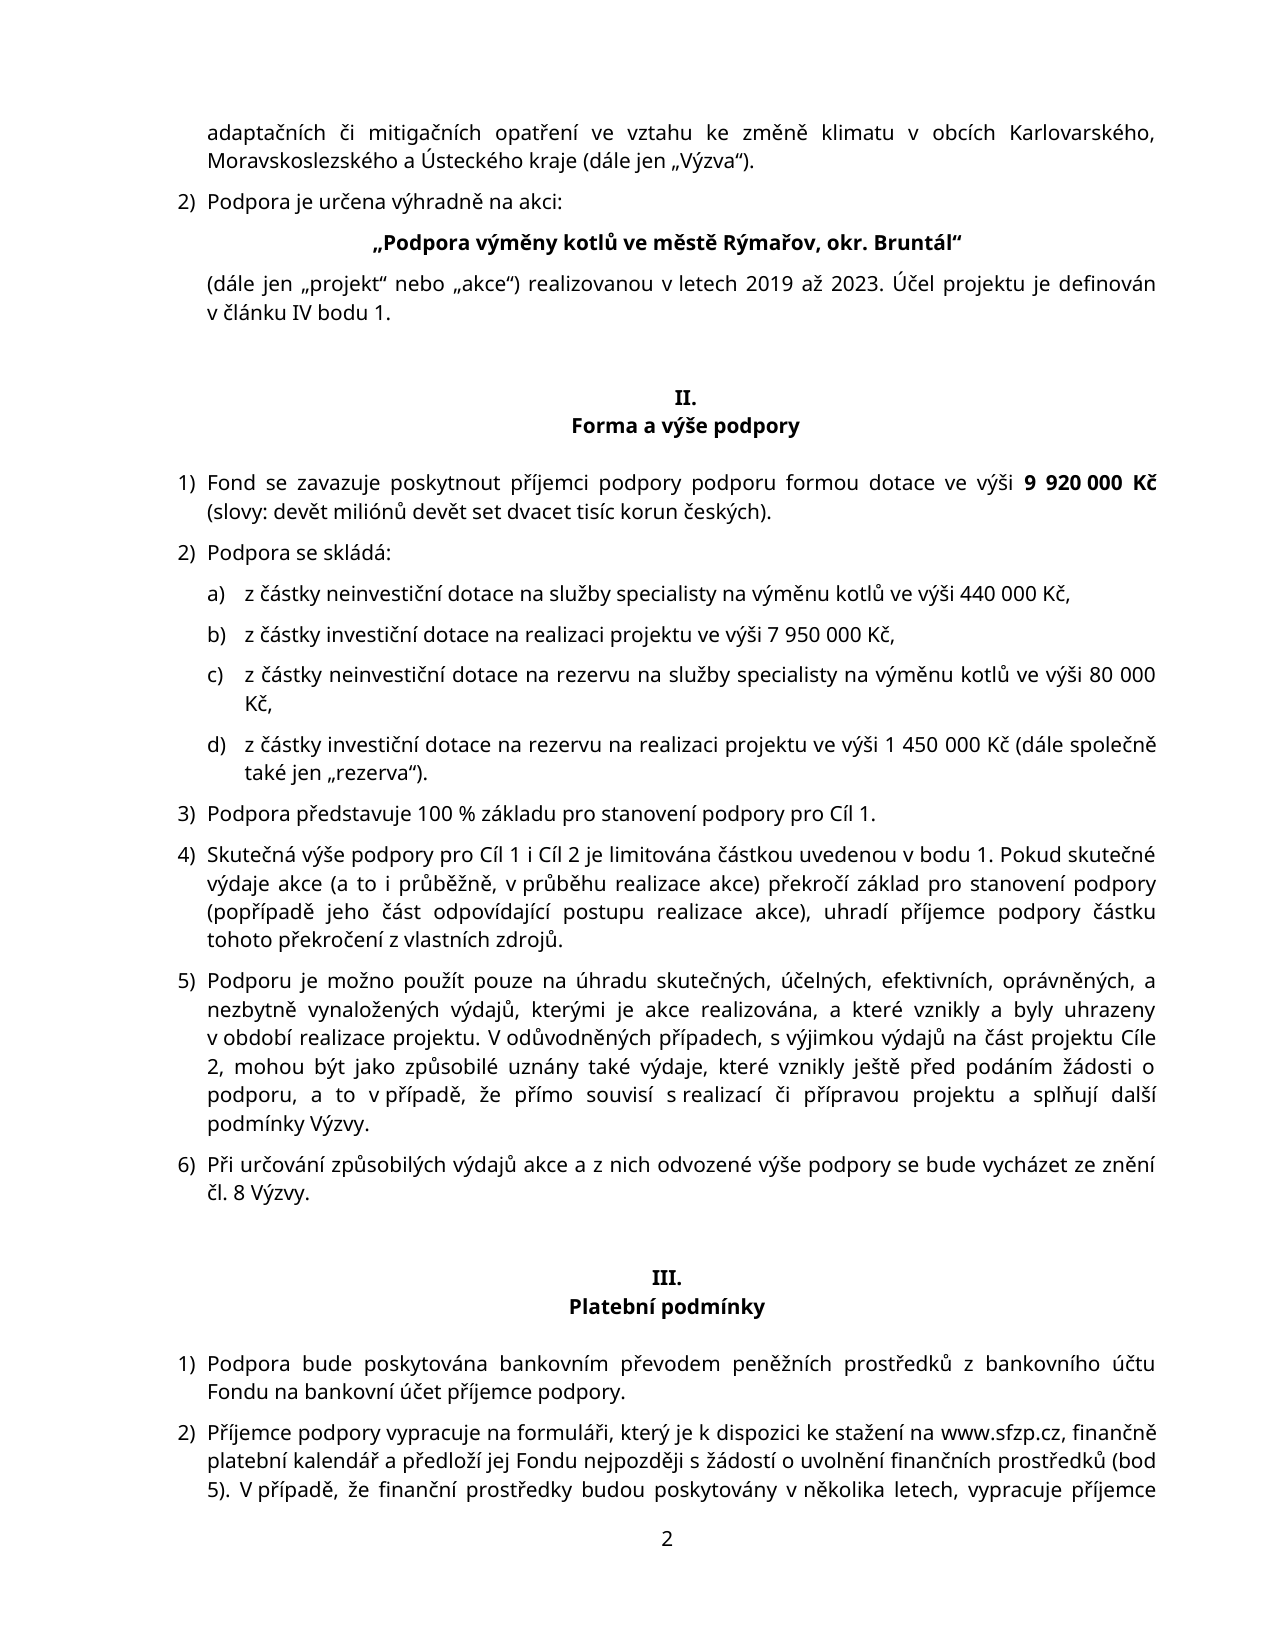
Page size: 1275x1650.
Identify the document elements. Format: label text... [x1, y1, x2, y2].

list z částky neinvestiční dotace na služby specialisty na výměnu kotlů ve výši 440 000 Kč, [207, 579, 1157, 607]
list Podpora představuje 100 % základu pro stanovení podpory pro Cíl 1. [177, 799, 1157, 828]
text Platební podmínky [177, 1292, 1157, 1320]
list z částky neinvestiční dotace na rezervu na služby specialisty na výměnu kotlů ve výši 80 000 Kč, [207, 661, 1157, 717]
text Forma a výše podpory [177, 412, 1157, 440]
text III. [177, 1263, 1157, 1292]
list z částky investiční dotace na realizaci projektu ve výši 7 950 000 Kč, [207, 620, 1157, 648]
list z částky investiční dotace na rezervu na realizaci projektu ve výši 1 450 000 Kč (dále společně také jen „rezerva“). [207, 730, 1157, 787]
list Podporu je možno použít pouze na úhradu skutečných, účelných, efektivních, oprávněných, a nezbytně vynaložených výdajů, kterými je akce realizována, a které vznikly a byly uhrazeny v období realizace projektu. V odůvodněných případech, s výjimkou výdajů na část projektu Cíle 2, mohou být jako způsobilé uznány také výdaje, které vznikly ještě před podáním žádosti o podporu, a to v případě, že přímo souvisí s realizací či přípravou projektu a splňují další podmínky Výzvy. [177, 967, 1157, 1137]
list Podpora bude poskytována bankovním převodem peněžních prostředků z bankovního účtu Fondu na bankovní účet příjemce podpory. [177, 1349, 1157, 1406]
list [177, 1418, 1157, 1503]
list Fond se zavazuje poskytnout příjemci podpory podporu formou dotace ve výši 9 920 000 Kč (slovy: devět miliónů devět set dvacet tisíc korun českých). [177, 468, 1157, 525]
list Podpora se skládá: [177, 538, 1157, 566]
text „Podpora výměny kotlů ve městě Rýmařov, okr. Bruntál“ [177, 228, 1157, 257]
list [177, 118, 1157, 175]
list Skutečná výše podpory pro Cíl 1 i Cíl 2 je limitována částkou uvedenou v bodu 1. Pokud skutečné výdaje akce (a to i průběžně, v průběhu realizace akce) překročí základ pro stanovení podpory (popřípadě jeho část odpovídající postupu realizace akce), uhradí příjemce podpory částku tohoto překročení z vlastních zdrojů. [177, 840, 1157, 954]
list Podpora je určena výhradně na akci: [177, 187, 1157, 216]
list Při určování způsobilých výdajů akce a z nich odvozené výše podpory se bude vycházet ze znění čl. 8 Výzvy. [177, 1150, 1157, 1207]
text (dále jen „projekt“ nebo „akce“) realizovanou v letech 2019 až 2023. Účel projektu je definován v článku IV bodu 1. [207, 269, 1157, 326]
text II. [177, 383, 1157, 412]
